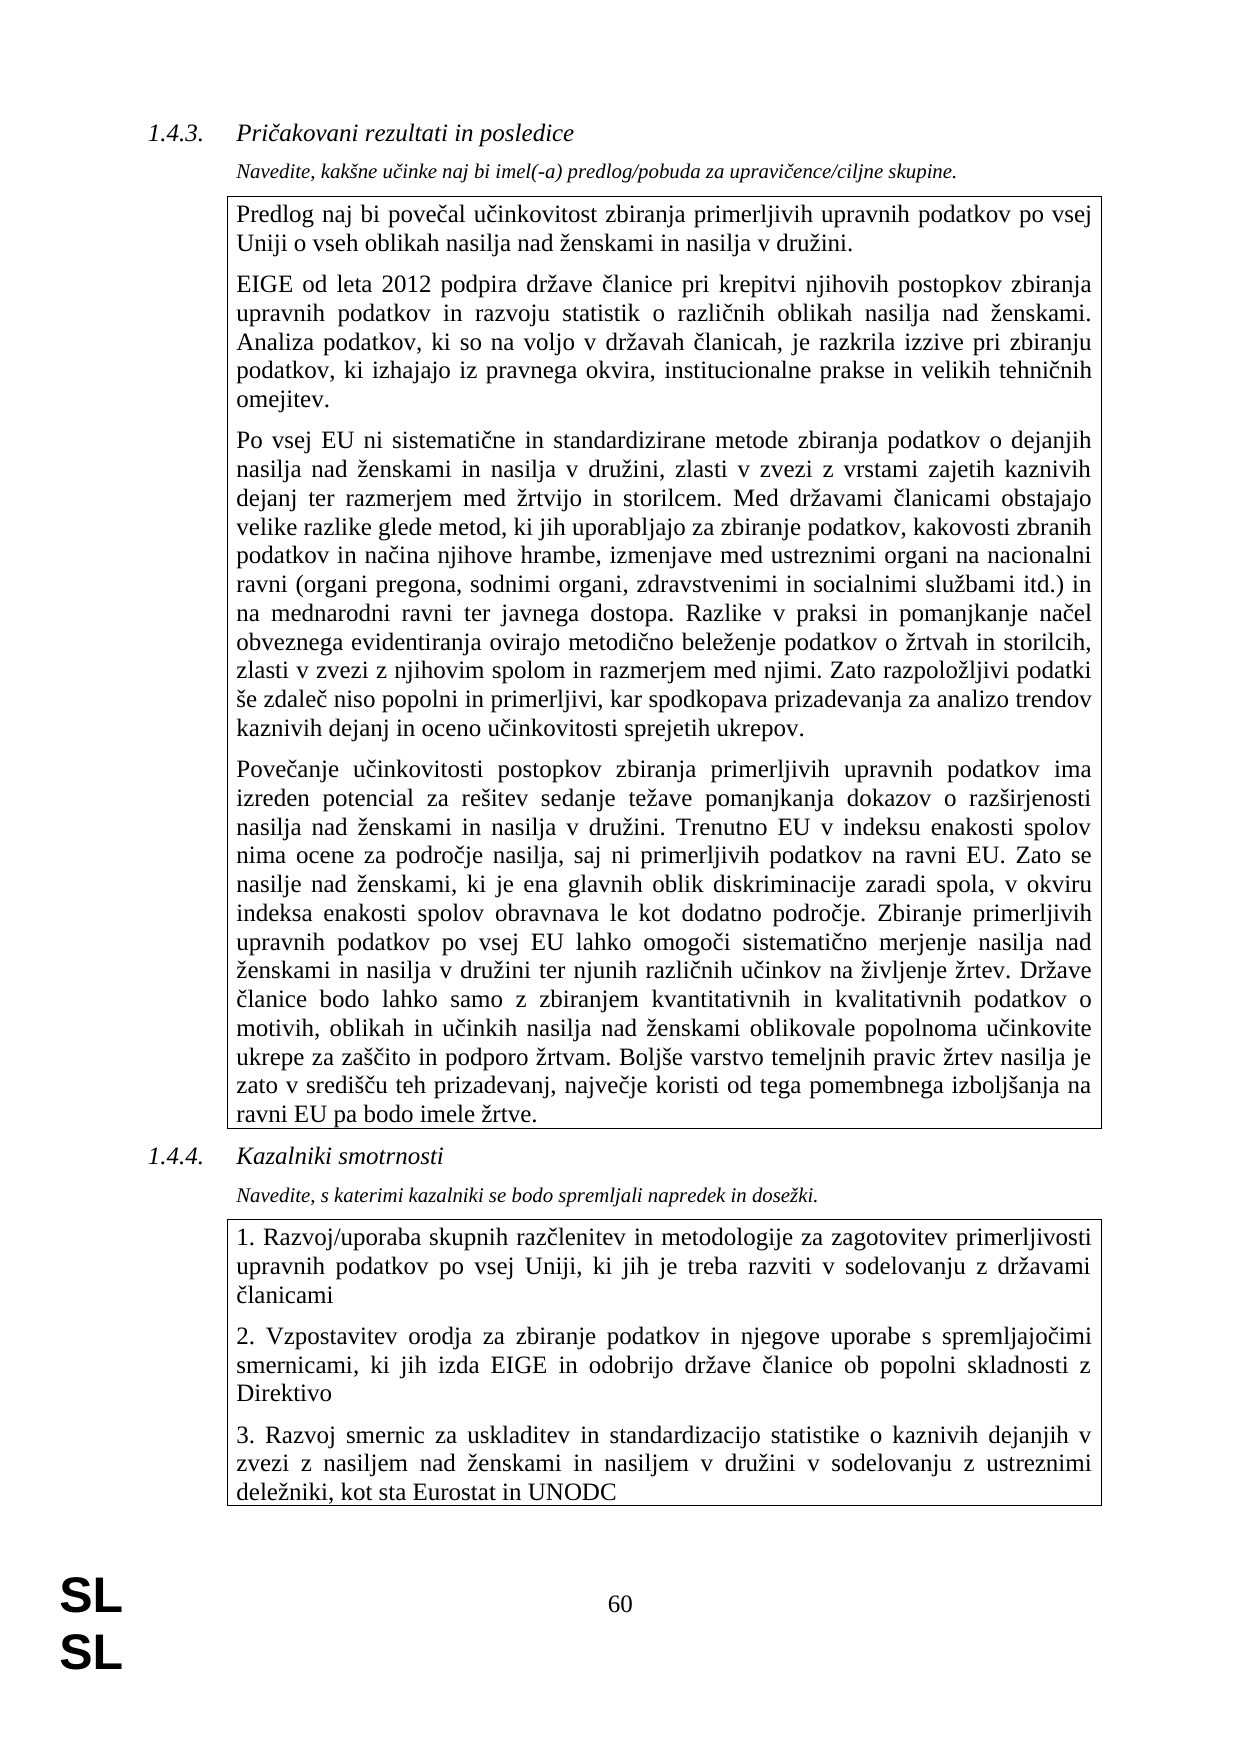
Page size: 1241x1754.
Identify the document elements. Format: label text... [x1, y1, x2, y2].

text Po vsej EU ni sistematične in standardizirane metode zbiranja podatkov o dejanjih nasilja nad ženskami in nasilja v družini, zlasti v zvezi z vrstami zajetih kaznivih dejanj ter razmerjem med žrtvijo in storilcem. Med državami članicami obstajajo velike razlike glede metod, ki jih uporabljajo za zbiranje podatkov, kakovosti zbranih podatkov in načina njihove hrambe, izmenjave med ustreznimi organi na nacionalni ravni (organi pregona, sodnimi organi, zdravstvenimi in socialnimi službami itd.) in na mednarodni ravni ter javnega dostopa. Razlike v praksi in pomanjkanje načel obveznega evidentiranja ovirajo metodično beleženje podatkov o žrtvah in storilcih, zlasti v zvezi z njihovim spolom in razmerjem med njimi. Zato razpoložljivi podatki še zdaleč niso popolni in primerljivi, kar spodkopava prizadevanja za analizo trendov kaznivih dejanj in oceno učinkovitosti sprejetih ukrepov. [228, 422, 1101, 742]
text 2. Vzpostavitev orodja za zbiranje podatkov in njegove uporabe s spremljajočimi smernicami, ki jih izda EIGE in odobrijo države članice ob popolni skladnosti z Direktivo [228, 1318, 1101, 1407]
subtitle 1.4.4. Kazalniki smotrnosti [148, 1141, 1092, 1170]
text Navedite, s katerimi kazalniki se bodo spremljali napredek in dosežki. [236, 1183, 1092, 1207]
subtitle 1.4.3. Pričakovani rezultati in posledice [148, 118, 1092, 147]
text Navedite, kakšne učinke naj bi imel(-a) predlog/pobuda za upravičence/ciljne skupine. [236, 159, 1092, 183]
text Predlog naj bi povečal učinkovitost zbiranja primerljivih upravnih podatkov po vsej Uniji o vseh oblikah nasilja nad ženskami in nasilja v družini. [228, 197, 1101, 257]
text 1. Razvoj/uporaba skupnih razčlenitev in metodologije za zagotovitev primerljivosti upravnih podatkov po vsej Uniji, ki jih je treba razviti v sodelovanju z državami članicami [228, 1220, 1101, 1308]
text Povečanje učinkovitosti postopkov zbiranja primerljivih upravnih podatkov ima izreden potencial za rešitev sedanje težave pomanjkanja dokazov o razširjenosti nasilja nad ženskami in nasilja v družini. Trenutno EU v indeksu enakosti spolov nima ocene za področje nasilja, saj ni primerljivih podatkov na ravni EU. Zato se nasilje nad ženskami, ki je ena glavnih oblik diskriminacije zaradi spola, v okviru indeksa enakosti spolov obravnava le kot dodatno področje. Zbiranje primerljivih upravnih podatkov po vsej EU lahko omogoči sistematično merjenje nasilja nad ženskami in nasilja v družini ter njunih različnih učinkov na življenje žrtev. Države članice bodo lahko samo z zbiranjem kvantitativnih in kvalitativnih podatkov o motivih, oblikah in učinkih nasilja nad ženskami oblikovale popolnoma učinkovite ukrepe za zaščito in podporo žrtvam. Boljše varstvo temeljnih pravic žrtev nasilja je zato v središču teh prizadevanj, največje koristi od tega pomembnega izboljšanja na ravni EU pa bodo imele žrtve. [228, 751, 1101, 1128]
text 3. Razvoj smernic za uskladitev in standardizacijo statistike o kaznivih dejanjih v zvezi z nasiljem nad ženskami in nasiljem v družini v sodelovanju z ustreznimi deležniki, kot sta Eurostat in UNODC [228, 1417, 1101, 1505]
text EIGE od leta 2012 podpira države članice pri krepitvi njihovih postopkov zbiranja upravnih podatkov in razvoju statistik o različnih oblikah nasilja nad ženskami. Analiza podatkov, ki so na voljo v državah članicah, je razkrila izzive pri zbiranju podatkov, ki izhajajo iz pravnega okvira, institucionalne prakse in velikih tehničnih omejitev. [228, 266, 1101, 413]
